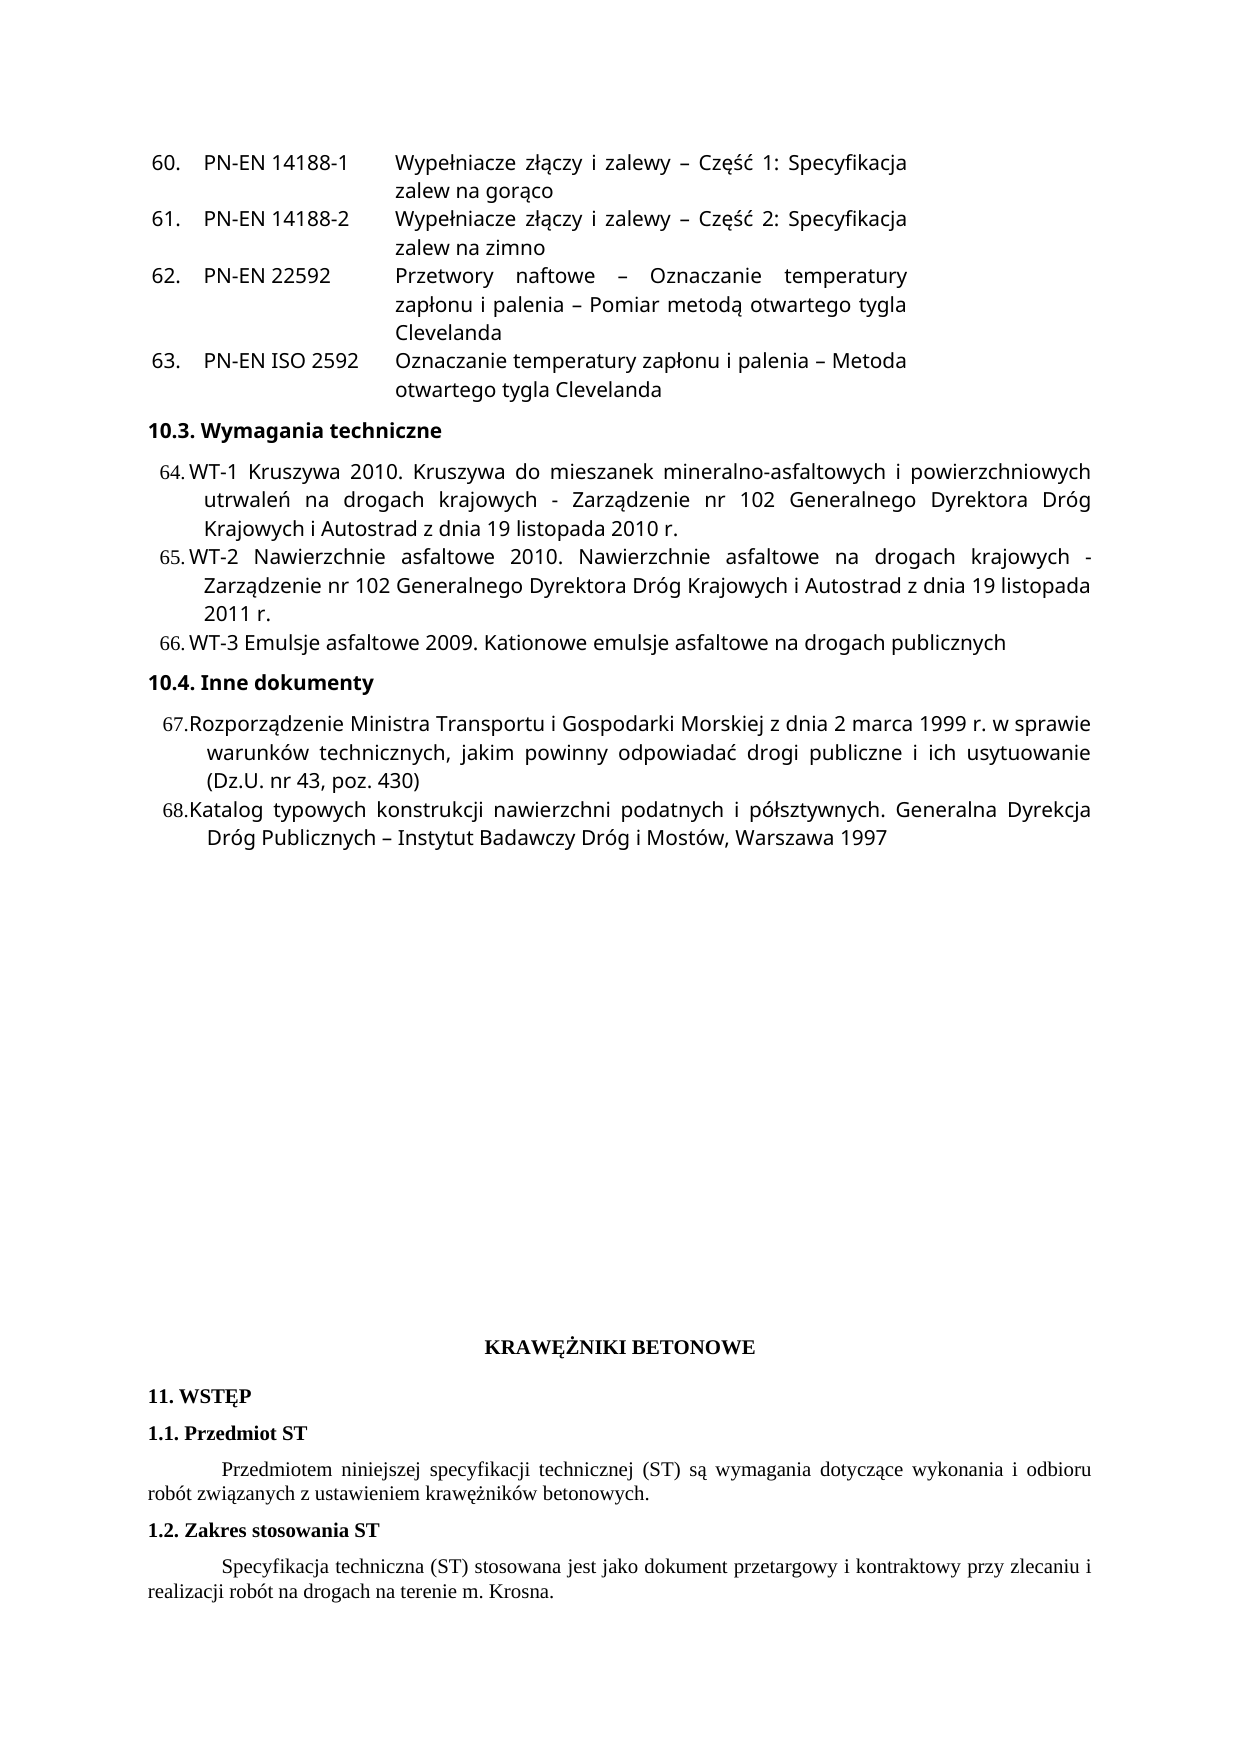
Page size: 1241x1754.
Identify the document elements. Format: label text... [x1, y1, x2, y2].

list WT-1 Kruszywa 2010. Kruszywa do mieszanek mineralno-asfaltowych i powierzchniowych utrwaleń na drogach krajowych - Zarządzenie nr 102 Generalnego Dyrektora Dróg Krajowych i Autostrad z dnia 19 listopada 2010 r. [159, 457, 1093, 542]
list Katalog typowych konstrukcji nawierzchni podatnych i półsztywnych. Generalna Dyrekcja Dróg Publicznych – Instytut Badawczy Dróg i Mostów, Warszawa 1997 [162, 795, 1093, 852]
text Przedmiotem niniejszej specyfikacji technicznej (ST) są wymagania dotyczące wykonania i odbioru robót związanych z ustawieniem krawężników betonowych. [148, 1457, 1093, 1505]
table_cell 61. [136, 205, 192, 261]
table_cell PN-EN 14188-1 [192, 148, 384, 204]
subtitle 1.2. Zakres stosowania ST [148, 1518, 1093, 1542]
list Rozporządzenie Ministra Transportu i Gospodarki Morskiej z dnia 2 marca 1999 r. w sprawie warunków technicznych, jakim powinny odpowiadać drogi publiczne i ich usytuowanie (Dz.U. nr 43, poz. 430) [162, 709, 1093, 795]
text Specyfikacja techniczna (ST) stosowana jest jako dokument przetargowy i kontraktowy przy zlecaniu i realizacji robót na drogach na terenie m. Krosna. [148, 1554, 1093, 1603]
table_cell 60. [136, 148, 192, 204]
table_cell Przetwory naftowe – Oznaczanie temperatury zapłonu i palenia – Pomiar metodą otwartego tygla Clevelanda [384, 261, 919, 347]
table_cell 63. [136, 347, 192, 403]
subtitle 11. WSTĘP [148, 1384, 1093, 1408]
table_cell Oznaczanie temperatury zapłonu i palenia – Metoda otwartego tygla Clevelanda [384, 347, 919, 403]
list WT-2 Nawierzchnie asfaltowe 2010. Nawierzchnie asfaltowe na drogach krajowych - Zarządzenie nr 102 Generalnego Dyrektora Dróg Krajowych i Autostrad z dnia 19 listopada 2011 r. [159, 542, 1093, 628]
list WT-3 Emulsje asfaltowe 2009. Kationowe emulsje asfaltowe na drogach publicznych [159, 628, 1093, 656]
subtitle 10.3. Wymagania techniczne [148, 416, 1093, 444]
table_cell PN-EN 14188-2 [192, 205, 384, 261]
table_cell Wypełniacze złączy i zalewy – Część 1: Specyfikacja zalew na gorąco [384, 148, 919, 204]
table_cell Wypełniacze złączy i zalewy – Część 2: Specyfikacja zalew na zimno [384, 205, 919, 261]
table_cell 62. [136, 261, 192, 347]
text KRAWĘŻNIKI BETONOWE [148, 1335, 1093, 1359]
table_cell PN-EN 22592 [192, 261, 384, 347]
subtitle 10.4. Inne dokumenty [148, 668, 1093, 697]
subtitle 1.1. Przedmiot ST [148, 1421, 1093, 1445]
table_cell PN-EN ISO 2592 [192, 347, 384, 403]
